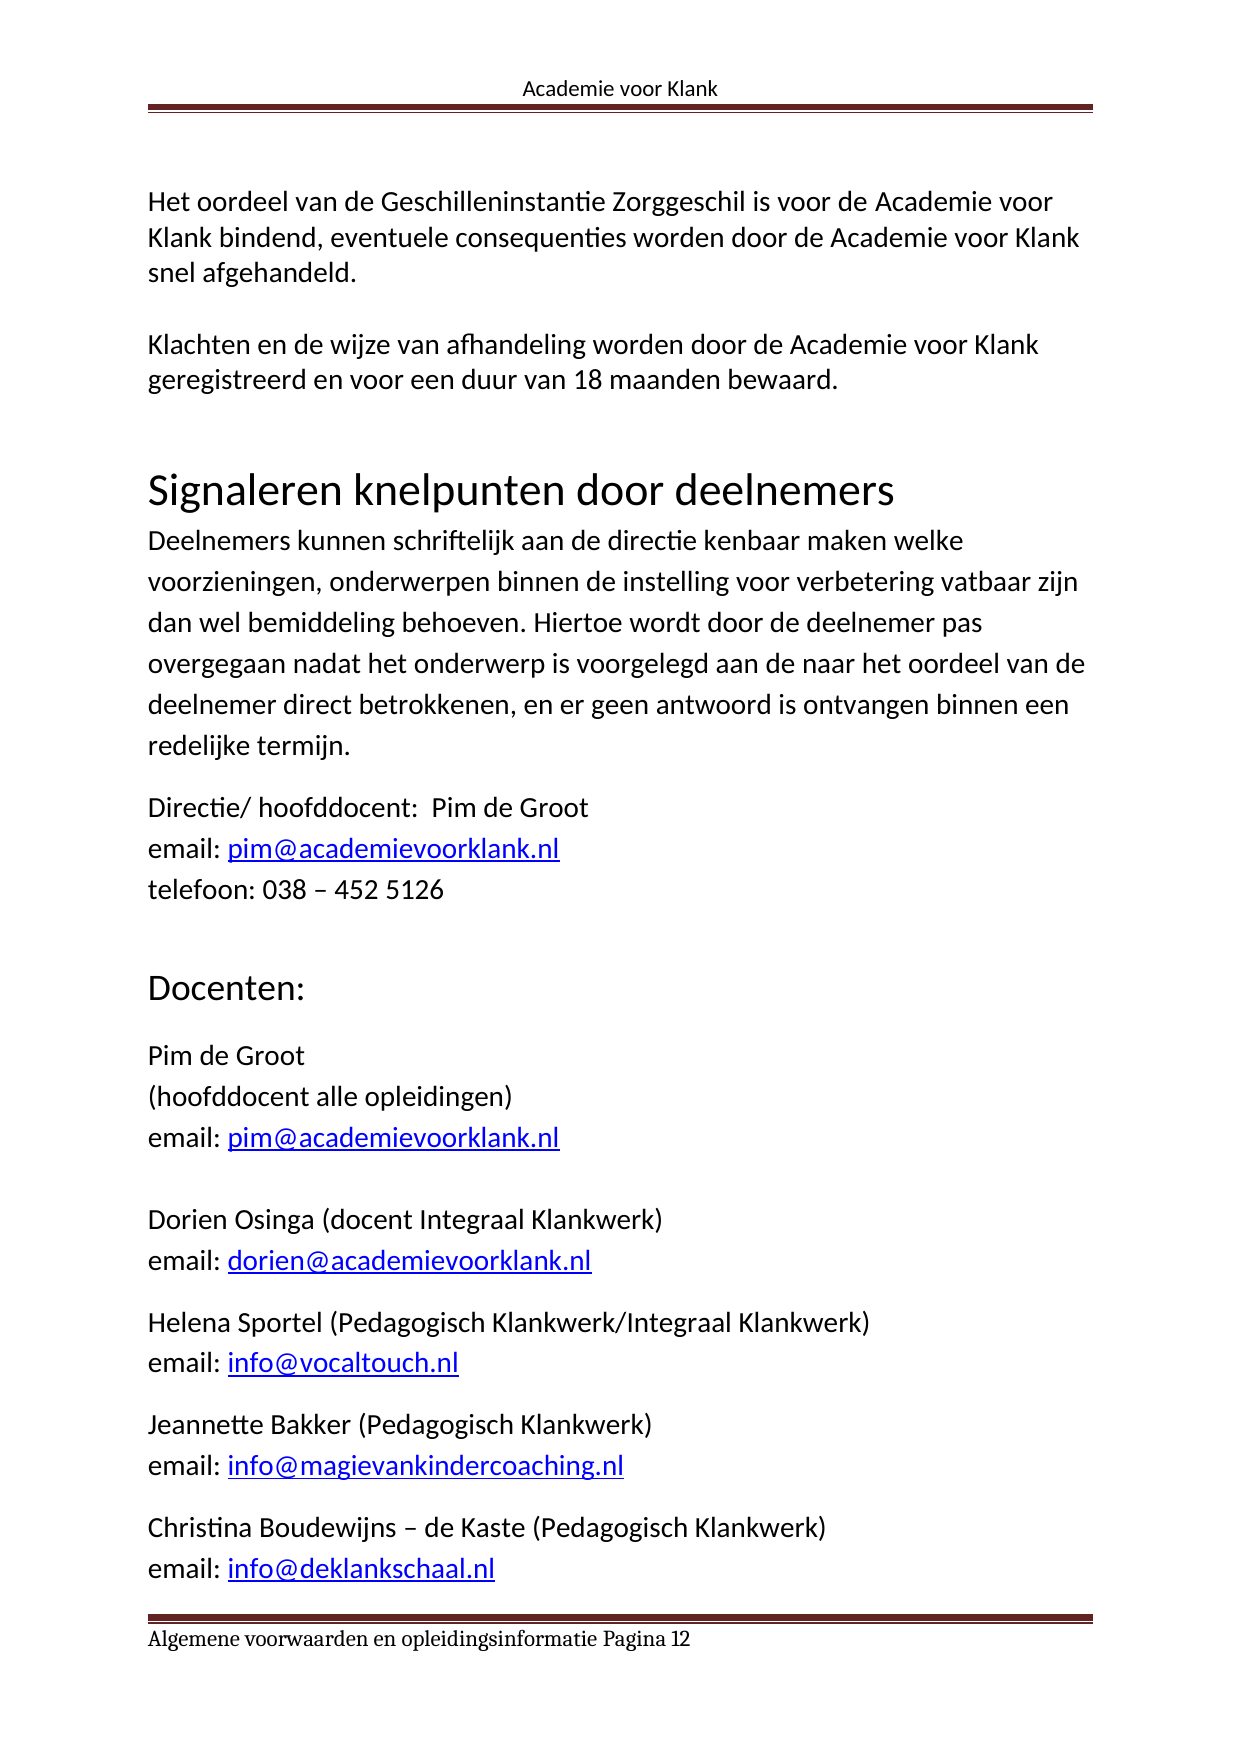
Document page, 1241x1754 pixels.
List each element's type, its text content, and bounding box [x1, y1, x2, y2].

text Pim de Groot (hoofddocent alle opleidingen) email: pim@academievoorklank.nl Dorien Osinga (docent Integraal Klankwerk) email: dorien@academievoorklank.nl [148, 1037, 1093, 1277]
text Jeannette Bakker (Pedagogisch Klankwerk) email: info@magievankindercoaching.nl [148, 1406, 1093, 1483]
text Het oordeel van de Geschilleninstantie Zorggeschil is voor de Academie voor Klank bindend, eventuele consequenties worden door de Academie voor Klank snel afgehandeld. Klachten en de wijze van afhandeling worden door de Academie voor Klank geregistreerd en voor een duur van 18 maanden bewaard. [148, 183, 1093, 397]
text Signaleren knelpunten door deelnemers Deelnemers kunnen schriftelijk aan de directie kenbaar maken welke voorzieningen, onderwerpen binnen de instelling voor verbetering vatbaar zijn dan wel bemiddeling behoeven. Hiertoe wordt door de deelnemer pas overgegaan nadat het onderwerp is voorgelegd aan de naar het oordeel van de deelnemer direct betrokkenen, en er geen antwoord is ontvangen binnen een redelijke termijn. [148, 397, 1093, 763]
text Directie/ hoofddocent: Pim de Groot email: pim@academievoorklank.nl telefoon: 038 – 452 5126 [148, 789, 1093, 939]
text Helena Sportel (Pedagogisch Klankwerk/Integraal Klankwerk) email: info@vocaltouch.nl [148, 1304, 1093, 1380]
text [148, 1509, 1093, 1586]
text Docenten: [148, 964, 1093, 1009]
